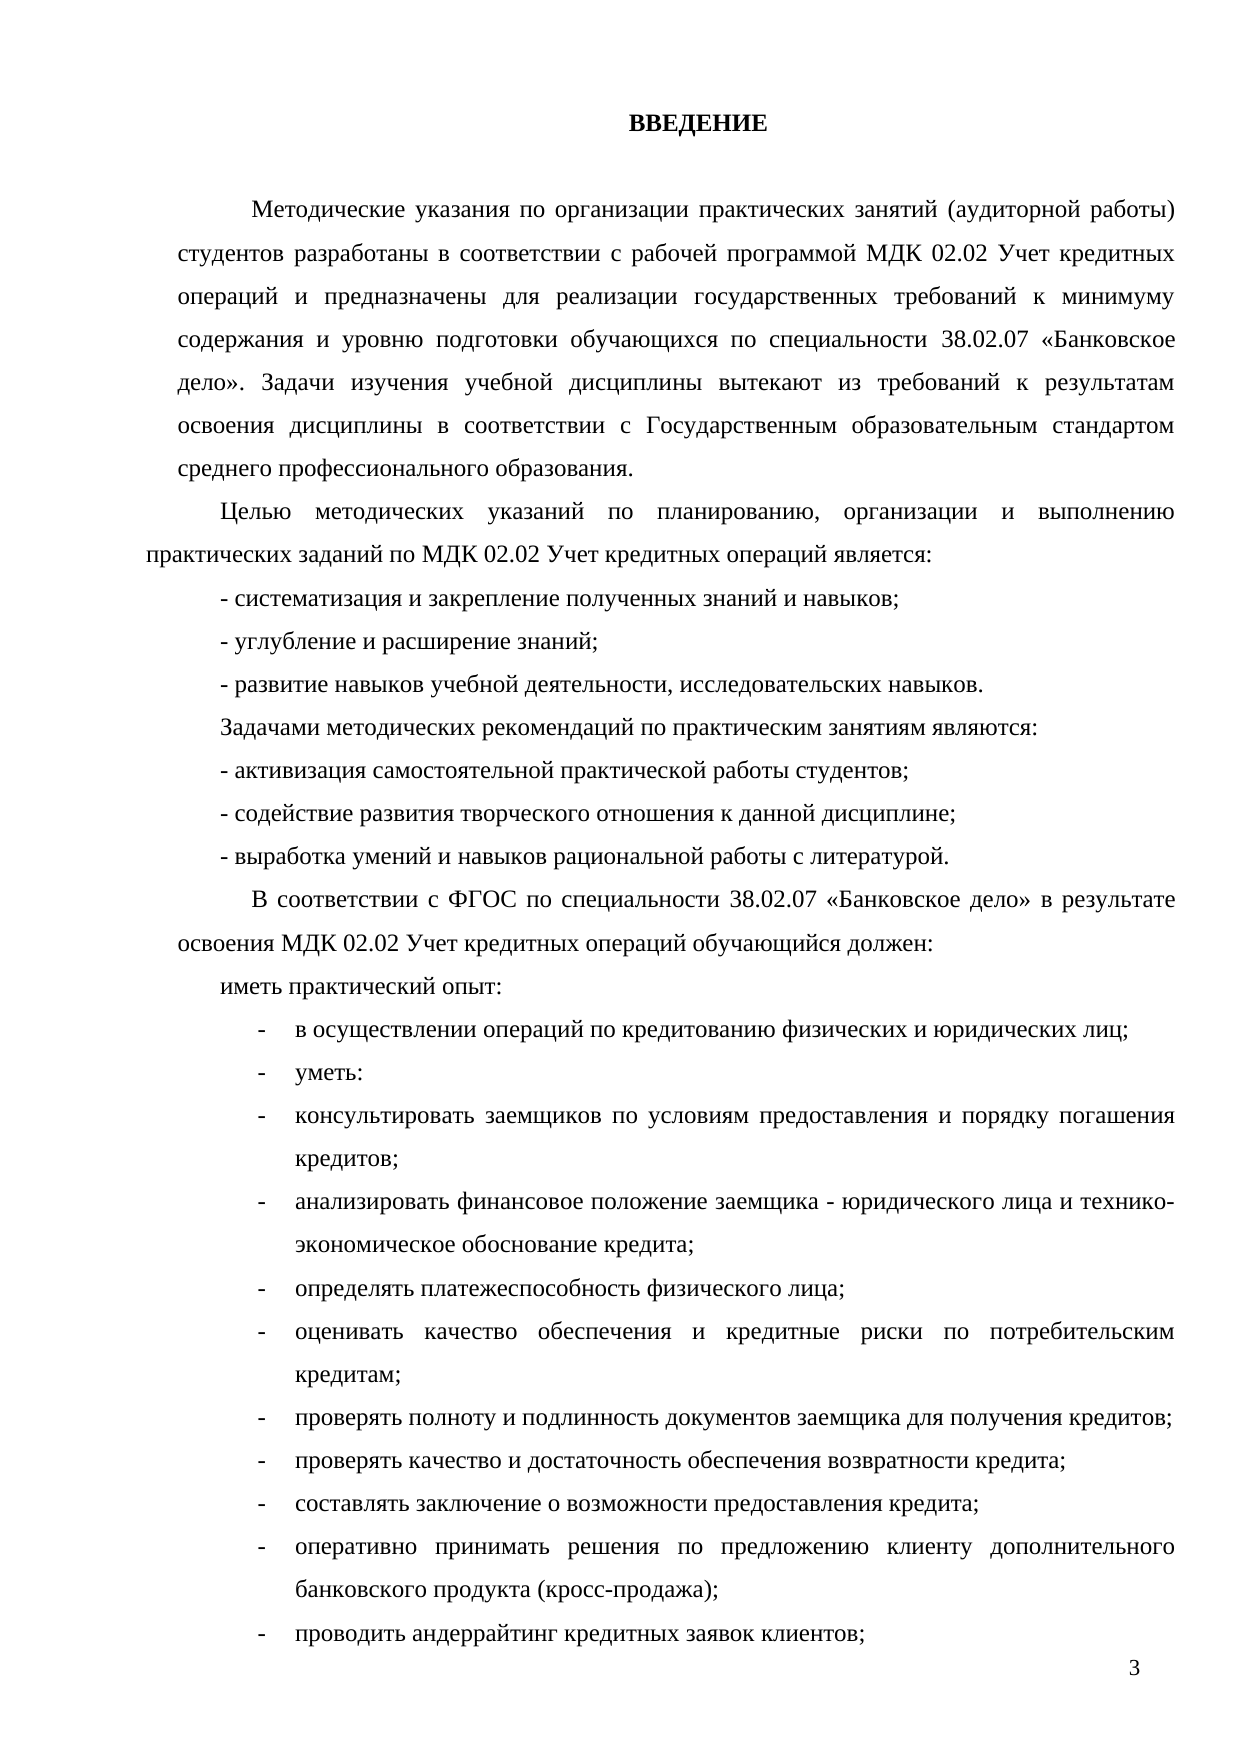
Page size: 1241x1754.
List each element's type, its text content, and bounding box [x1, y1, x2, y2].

text иметь практический опыт: [146, 971, 1176, 999]
list консультировать заемщиков по условиям предоставления и порядку погашения кредитов; [257, 1100, 1176, 1172]
list проверять качество и достаточность обеспечения возвратности кредита; [257, 1445, 1176, 1474]
text - содействие развития творческого отношения к данной дисциплине; [146, 798, 1176, 827]
text - систематизация и закрепление полученных знаний и навыков; [146, 583, 1176, 611]
list оценивать качество обеспечения и кредитные риски по потребительским кредитам; [257, 1316, 1176, 1388]
list определять платежеспособность физического лица; [257, 1273, 1176, 1301]
list составлять заключение о возможности предоставления кредита; [257, 1488, 1176, 1517]
text Методические указания по организации практических занятий (аудиторной работы) студентов разработаны в соответствии с рабочей программой МДК 02.02 Учет кредитных операций и предназначены для реализации государственных требований к минимуму содержания и уровню подготовки обучающихся по специальности 38.02.07 «Банковское дело». Задачи изучения учебной дисциплины вытекают из требований к результатам освоения дисциплины в соответствии с Государственным образовательным стандартом среднего профессионального образования. [177, 194, 1176, 482]
text - выработка умений и навыков рациональной работы с литературой. [146, 841, 1176, 870]
text ВВЕДЕНИЕ [146, 108, 1176, 137]
list проверять полноту и подлинность документов заемщика для получения кредитов; [257, 1402, 1176, 1431]
list оперативно принимать решения по предложению клиенту дополнительного банковского продукта (кросс-продажа); [257, 1531, 1176, 1603]
text - развитие навыков учебной деятельности, исследовательских навыков. [146, 669, 1176, 698]
list проводить андеррайтинг кредитных заявок клиентов; [257, 1618, 1176, 1646]
text - активизация самостоятельной практической работы студентов; [146, 755, 1176, 784]
text Целью методических указаний по планированию, организации и выполнению практических заданий по МДК 02.02 Учет кредитных операций является: [146, 496, 1176, 568]
list уметь: [257, 1057, 1176, 1086]
text - углубление и расширение знаний; [146, 626, 1176, 654]
list в осуществлении операций по кредитованию физических и юридических лиц; [257, 1014, 1176, 1043]
list анализировать финансовое положение заемщика - юридического лица и технико-экономическое обоснование кредита; [257, 1186, 1176, 1258]
text Задачами методических рекомендаций по практическим занятиям являются: [146, 712, 1176, 741]
text В соответствии с ФГОС по специальности 38.02.07 «Банковское дело» в результате освоения МДК 02.02 Учет кредитных операций обучающийся должен: [177, 884, 1176, 956]
